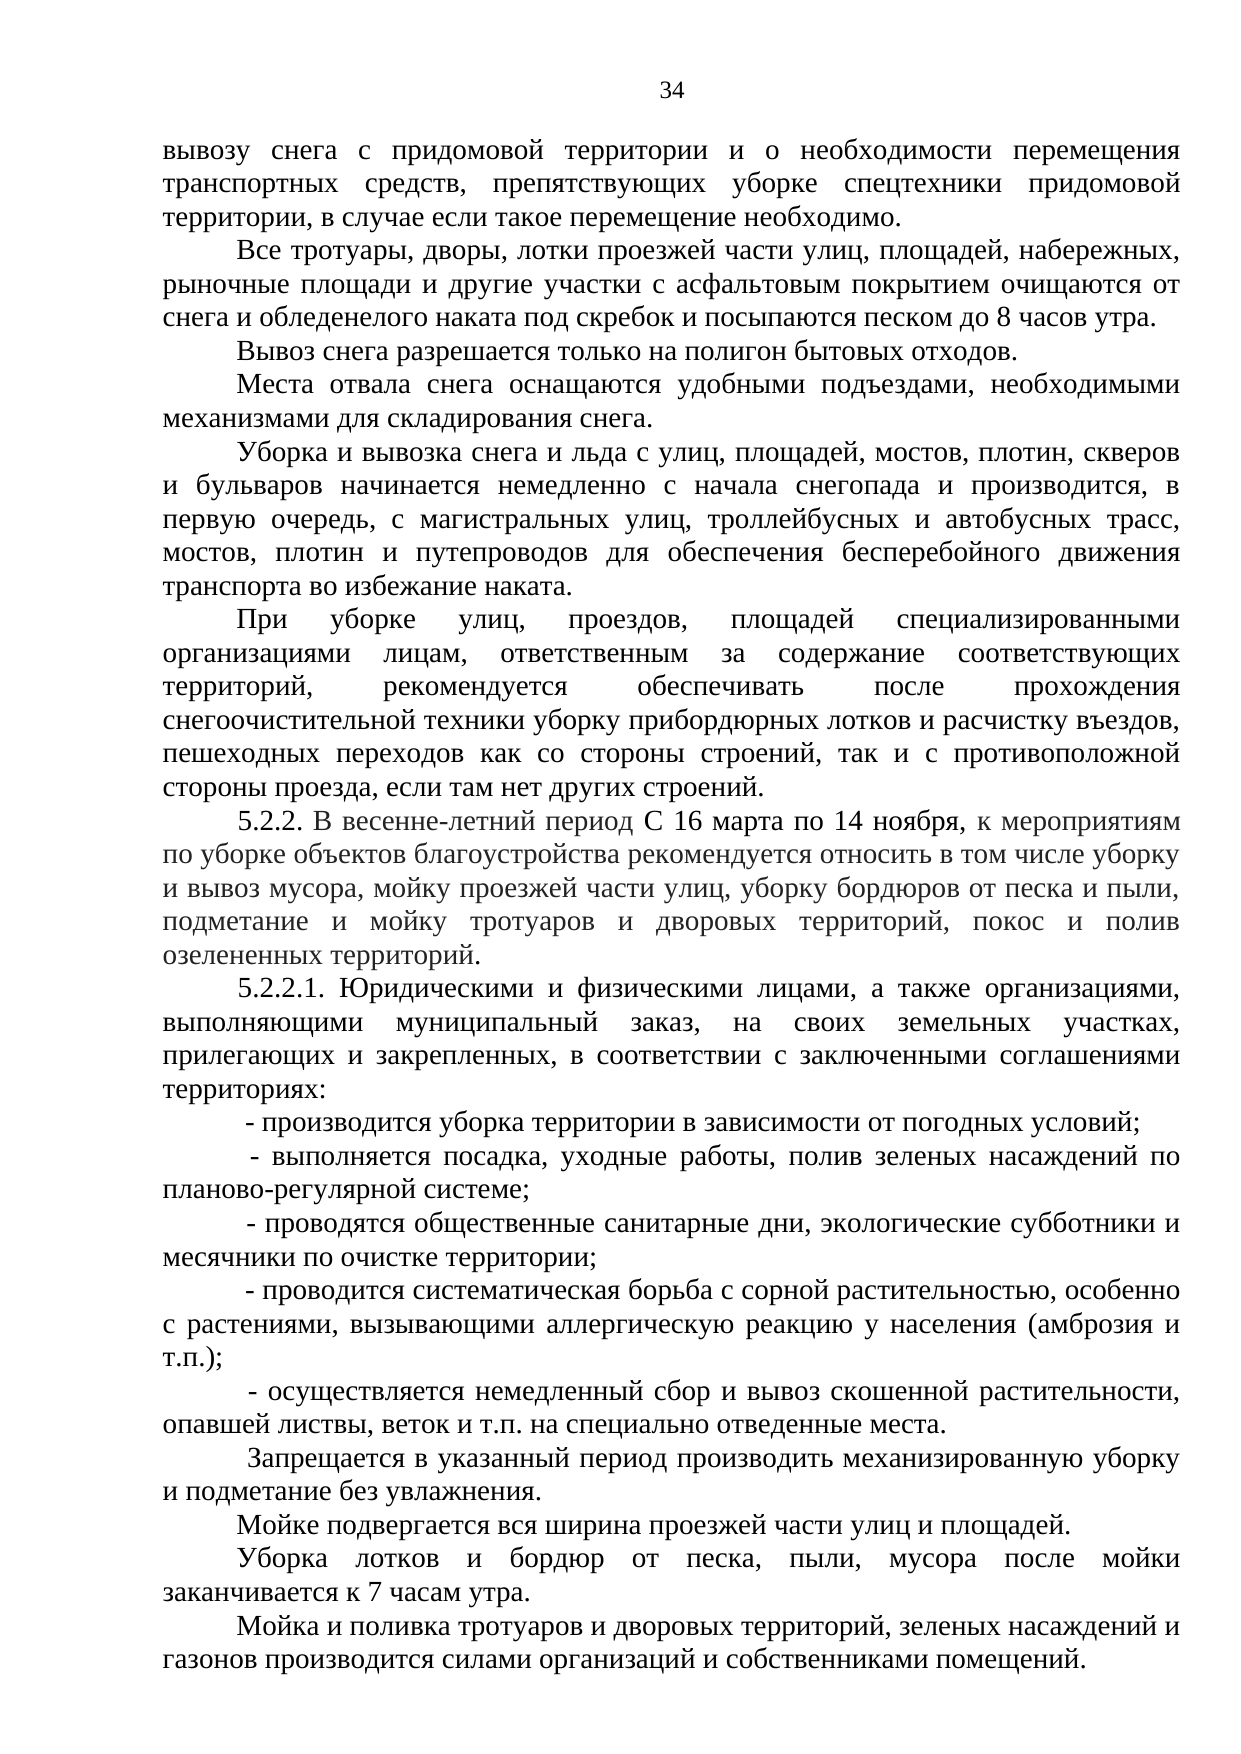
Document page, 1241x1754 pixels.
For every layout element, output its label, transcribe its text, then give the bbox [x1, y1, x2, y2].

text 5.2.2. В весенне-летний период С 16 марта по 14 ноября, к мероприятиям по уборке объектов благоустройства рекомендуется относить в том числе уборку и вывоз мусора, мойку проезжей части улиц, уборку бордюров от песка и пыли, подметание и мойку тротуаров и дворовых территорий, покос и полив озелененных территорий. [162, 803, 1181, 970]
text - выполняется посадка, уходные работы, полив зеленых насаждений по планово-регулярной системе; [162, 1138, 1181, 1205]
text - проводится систематическая борьба с сорной растительностью, особенно с растениями, вызывающими аллергическую реакцию у населения (амброзия и т.п.); [162, 1272, 1181, 1373]
text При уборке улиц, проездов, площадей специализированными организациями лицам, ответственным за содержание соответствующих территорий, рекомендуется обеспечивать после прохождения снегоочистительной техники уборку прибордюрных лотков и расчистку въездов, пешеходных переходов как со стороны строений, так и с противоположной стороны проезда, если там нет других строений. [162, 601, 1181, 803]
text - производится уборка территории в зависимости от погодных условий; [162, 1104, 1181, 1138]
text - осуществляется немедленный сбор и вывоз скошенной растительности, опавшей листвы, веток и т.п. на специально отведенные места. [162, 1373, 1181, 1440]
text Уборка и вывозка снега и льда с улиц, площадей, мостов, плотин, скверов и бульваров начинается немедленно с начала снегопада и производится, в первую очередь, с магистральных улиц, троллейбусных и автобусных трасс, мостов, плотин и путепроводов для обеспечения бесперебойного движения транспорта во избежание наката. [162, 434, 1181, 601]
text Уборка лотков и бордюр от песка, пыли, мусора после мойки заканчивается к 7 часам утра. [162, 1541, 1181, 1608]
text Запрещается в указанный период производить механизированную уборку и подметание без увлажнения. [162, 1440, 1181, 1507]
text Все тротуары, дворы, лотки проезжей части улиц, площадей, набережных, рыночные площади и другие участки с асфальтовым покрытием очищаются от снега и обледенелого наката под скребок и посыпаются песком до 8 часов утра. [162, 232, 1181, 333]
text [162, 132, 1181, 232]
text - проводятся общественные санитарные дни, экологические субботники и месячники по очистке территории; [162, 1205, 1181, 1272]
text 5.2.2.1. Юридическими и физическими лицами, а также организациями, выполняющими муниципальный заказ, на своих земельных участках, прилегающих и закрепленных, в соответствии с заключенными соглашениями территориях: [162, 970, 1181, 1104]
text Места отвала снега оснащаются удобными подъездами, необходимыми механизмами для складирования снега. [162, 367, 1181, 434]
text Мойка и поливка тротуаров и дворовых территорий, зеленых насаждений и газонов производится силами организаций и собственниками помещений. [162, 1608, 1181, 1675]
text Мойке подвергается вся ширина проезжей части улиц и площадей. [162, 1507, 1181, 1541]
text Вывоз снега разрешается только на полигон бытовых отходов. [162, 333, 1181, 367]
